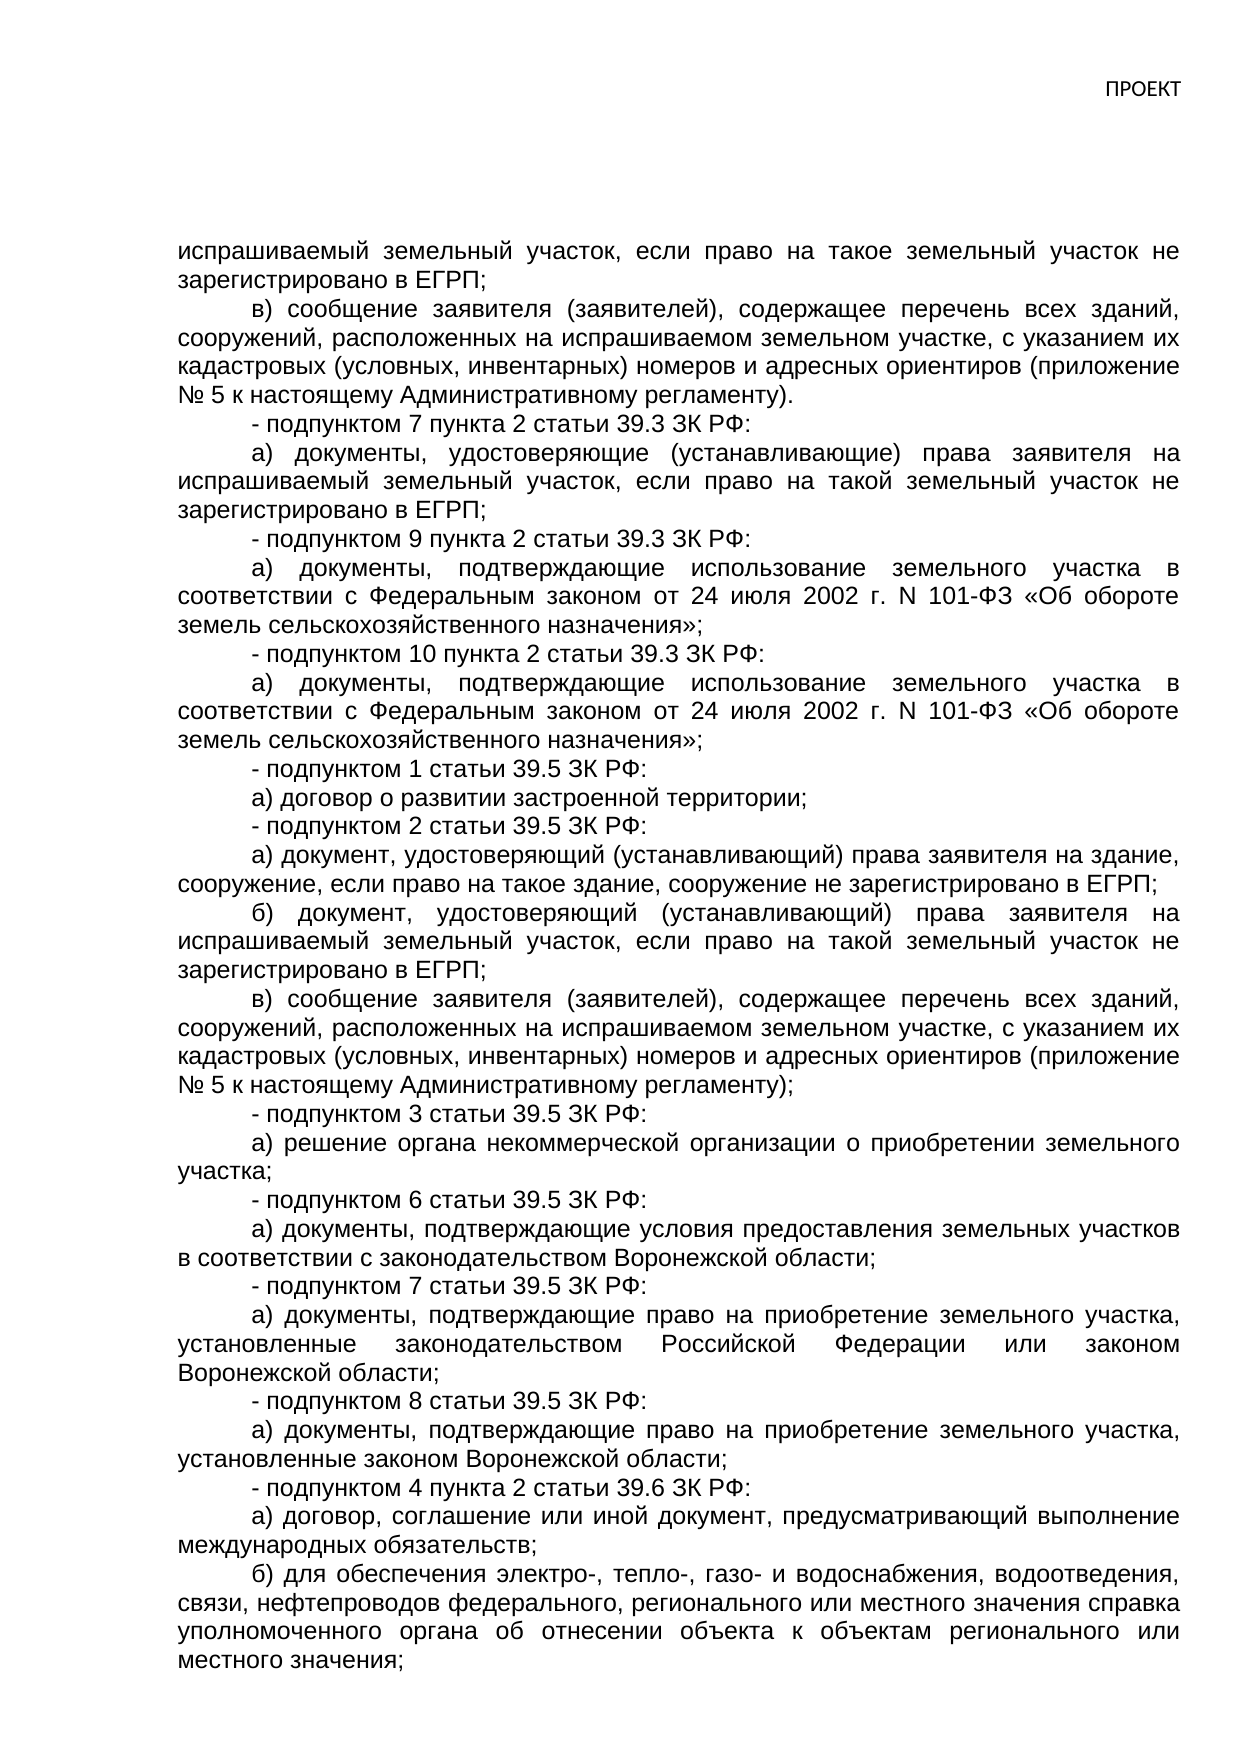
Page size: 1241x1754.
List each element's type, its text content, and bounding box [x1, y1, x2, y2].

text - подпунктом 2 статьи 39.5 ЗК РФ: [177, 811, 1181, 840]
text - подпунктом 9 пункта 2 статьи 39.3 ЗК РФ: [177, 524, 1181, 552]
text а) документ, удостоверяющий (устанавливающий) права заявителя на здание, сооружение, если право на такое здание, сооружение не зарегистрировано в ЕГРП; [177, 840, 1181, 897]
text - подпунктом 4 пункта 2 статьи 39.6 ЗК РФ: [177, 1472, 1181, 1501]
text а) договор, соглашение или иной документ, предусматривающий выполнение международных обязательств; [177, 1501, 1181, 1559]
text - подпунктом 7 статьи 39.5 ЗК РФ: [177, 1271, 1181, 1300]
text а) документы, подтверждающие использование земельного участка в соответствии с Федеральным законом от 24 июля 2002 г. N 101-ФЗ «Об обороте земель сельскохозяйственного назначения»; [177, 667, 1181, 754]
text б) для обеспечения электро-, тепло-, газо- и водоснабжения, водоотведения, связи, нефтепроводов федерального, регионального или местного значения справка уполномоченного органа об отнесении объекта к объектам регионального или местного значения; [177, 1559, 1181, 1674]
text - подпунктом 7 пункта 2 статьи 39.3 ЗК РФ: [177, 409, 1181, 437]
text а) договор о развитии застроенной территории; [177, 782, 1181, 811]
text - подпунктом 8 статьи 39.5 ЗК РФ: [177, 1386, 1181, 1415]
text - подпунктом 3 статьи 39.5 ЗК РФ: [177, 1099, 1181, 1127]
text а) документы, удостоверяющие (устанавливающие) права заявителя на испрашиваемый земельный участок, если право на такой земельный участок не зарегистрировано в ЕГРП; [177, 437, 1181, 524]
text а) решение органа некоммерческой организации о приобретении земельного участка; [177, 1127, 1181, 1185]
text в) сообщение заявителя (заявителей), содержащее перечень всех зданий, сооружений, расположенных на испрашиваемом земельном участке, с указанием их кадастровых (условных, инвентарных) номеров и адресных ориентиров (приложение № 5 к настоящему Административному регламенту); [177, 984, 1181, 1099]
text а) документы, подтверждающие условия предоставления земельных участков в соответствии с законодательством Воронежской области; [177, 1214, 1181, 1271]
text - подпунктом 10 пункта 2 статьи 39.3 ЗК РФ: [177, 639, 1181, 667]
text - подпунктом 1 статьи 39.5 ЗК РФ: [177, 754, 1181, 782]
text б) документ, удостоверяющий (устанавливающий) права заявителя на испрашиваемый земельный участок, если право на такой земельный участок не зарегистрировано в ЕГРП; [177, 897, 1181, 984]
text а) документы, подтверждающие право на приобретение земельного участка, установленные законом Воронежской области; [177, 1415, 1181, 1472]
text - подпунктом 6 статьи 39.5 ЗК РФ: [177, 1185, 1181, 1214]
text а) документы, подтверждающие право на приобретение земельного участка, установленные законодательством Российской Федерации или законом Воронежской области; [177, 1300, 1181, 1386]
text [177, 236, 1181, 294]
text в) сообщение заявителя (заявителей), содержащее перечень всех зданий, сооружений, расположенных на испрашиваемом земельном участке, с указанием их кадастровых (условных, инвентарных) номеров и адресных ориентиров (приложение № 5 к настоящему Административному регламенту). [177, 294, 1181, 409]
text а) документы, подтверждающие использование земельного участка в соответствии с Федеральным законом от 24 июля 2002 г. N 101-ФЗ «Об обороте земель сельскохозяйственного назначения»; [177, 552, 1181, 639]
